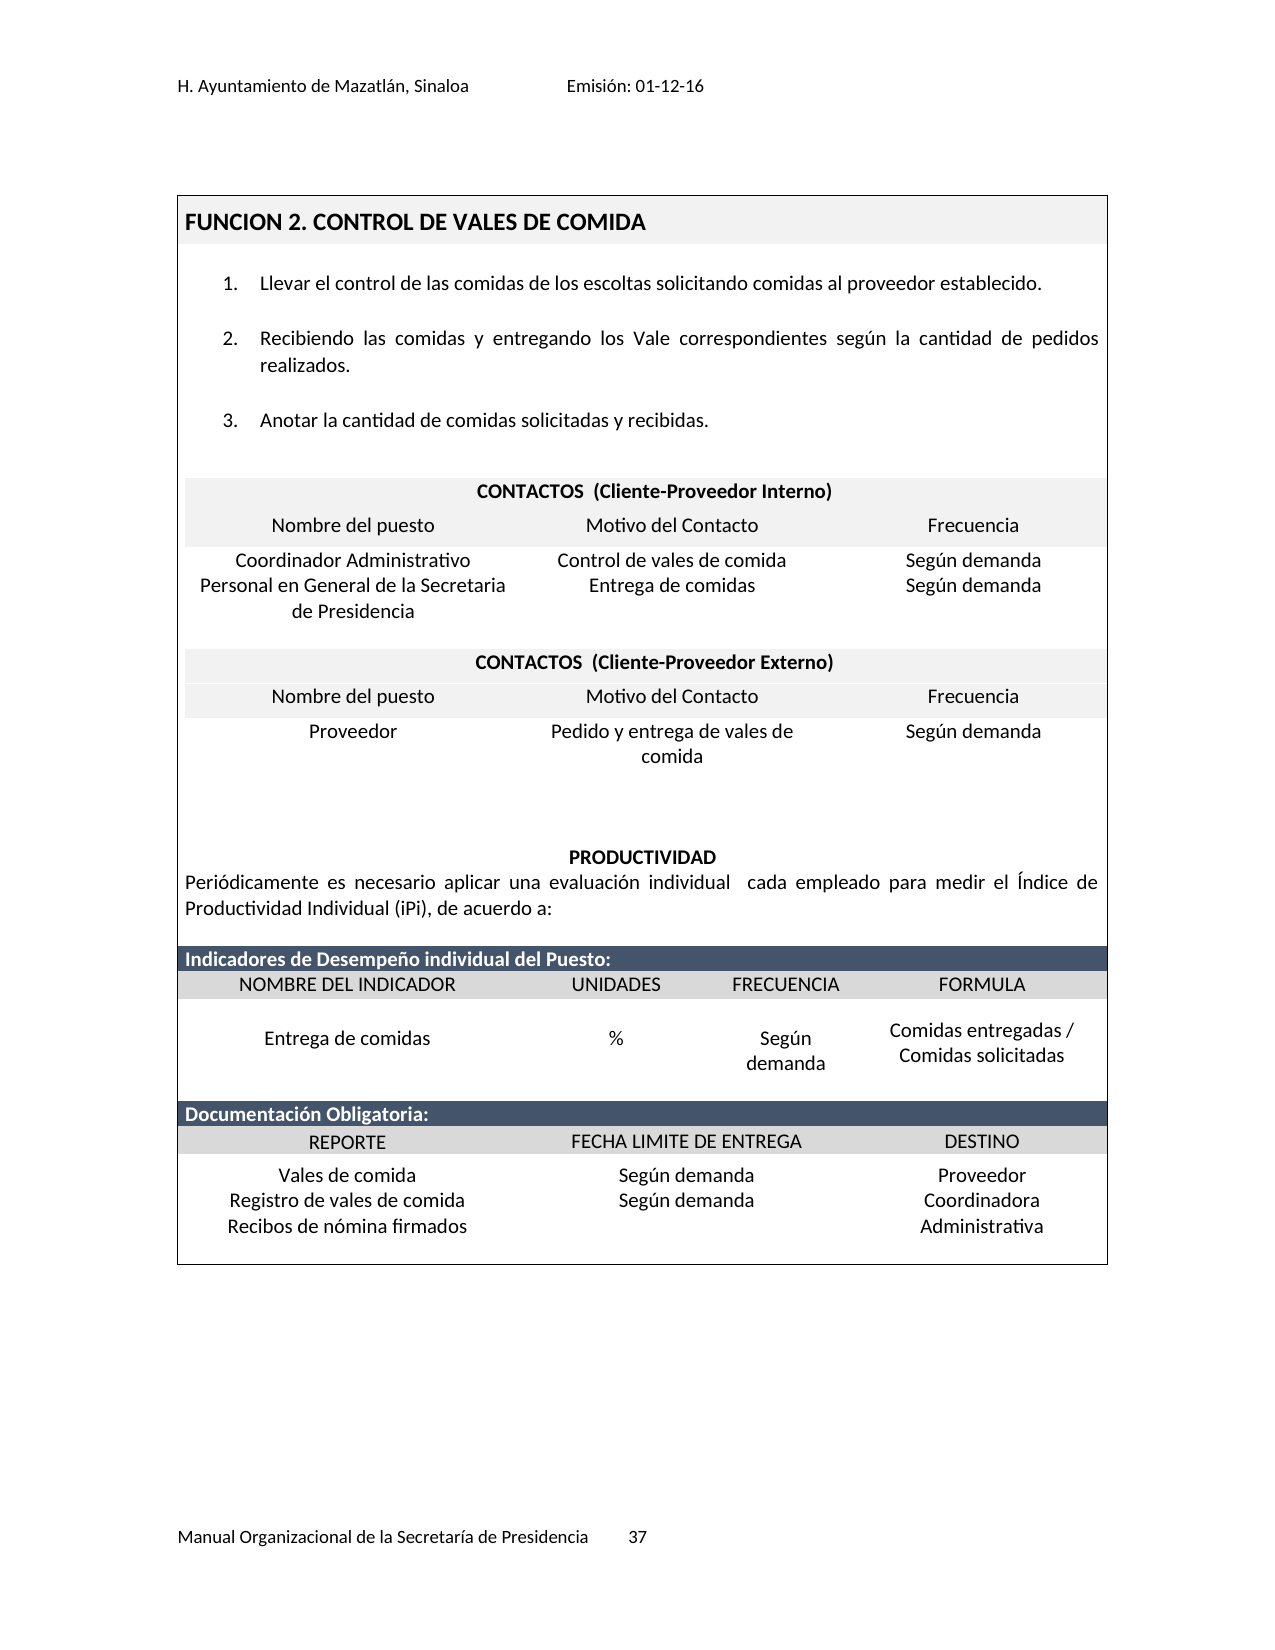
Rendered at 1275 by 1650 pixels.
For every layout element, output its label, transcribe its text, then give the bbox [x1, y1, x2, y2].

table_cell UNIDADES [517, 971, 715, 999]
table_cell FRECUENCIA [715, 971, 856, 999]
table_cell Según demanda Según demanda [517, 1155, 856, 1264]
table_header FUNCION 2. CONTROL DE VALES DE COMIDA [178, 196, 1107, 244]
table_cell Llevar el control de las comidas de los escoltas solicitando comidas al proveedor establecido. Recibiendo las comidas y entregando los Vale correspondientes según la cantidad de pedidos realizados. Anotar la cantidad de comidas solicitadas y recibidas. PRODUCTIVIDAD [178, 245, 1107, 869]
table_cell Vales de comida Registro de vales de comida Recibos de nómina firmados [178, 1155, 517, 1264]
table_cell NOMBRE DEL INDICADOR [178, 971, 517, 999]
table_cell REPORTE [178, 1126, 517, 1154]
table_cell % [517, 999, 715, 1101]
table_cell Según demanda [715, 999, 856, 1101]
table_cell FORMULA [856, 971, 1107, 999]
table_cell Proveedor Coordinadora Administrativa [856, 1155, 1107, 1264]
table_cell Documentación Obligatoria: [178, 1101, 1107, 1126]
table_cell Entrega de comidas [178, 999, 517, 1101]
table_cell Comidas entregadas / Comidas solicitadas [856, 999, 1107, 1101]
table_cell DESTINO [856, 1126, 1107, 1154]
table_cell Indicadores de Desempeño individual del Puesto: [178, 946, 1107, 971]
table_cell FECHA LIMITE DE ENTREGA [517, 1126, 856, 1154]
table_cell Periódicamente es necesario aplicar una evaluación individual cada empleado para medir el Índice de Productividad Individual (iPi), de acuerdo a: [178, 870, 1107, 946]
